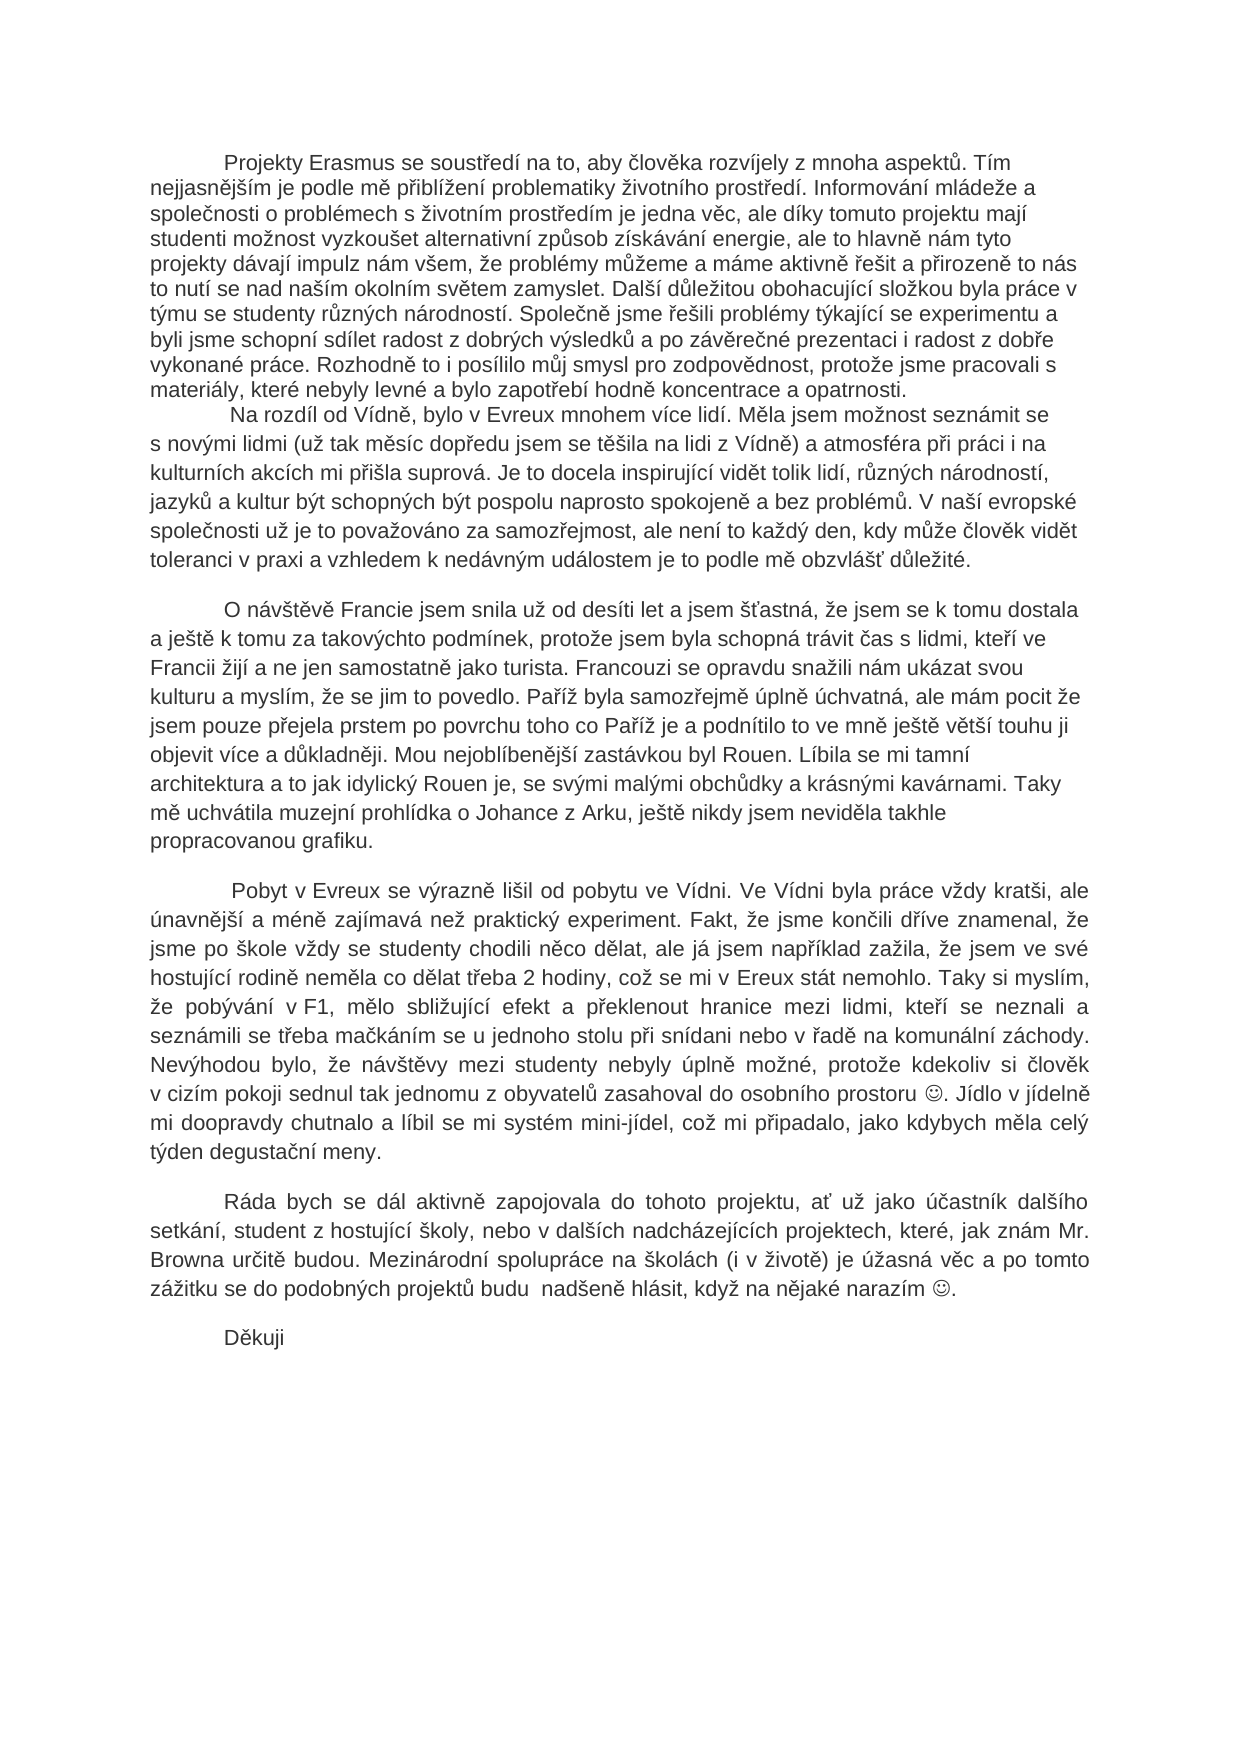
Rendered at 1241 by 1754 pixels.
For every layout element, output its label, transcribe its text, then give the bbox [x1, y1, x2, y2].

text Pobyt v Evreux se výrazně lišil od pobytu ve Vídni. Ve Vídni byla práce vždy kratši, ale únavnější a méně zajímavá než praktický experiment. Fakt, že jsme končili dříve znamenal, že jsme po škole vždy se studenty chodili něco dělat, ale já jsem například zažila, že jsem ve své hostující rodině neměla co dělat třeba 2 hodiny, což se mi v Ereux stát nemohlo. Taky si myslím, že pobývání v F1, mělo sbližující efekt a překlenout hranice mezi lidmi, kteří se neznali a seznámili se třeba mačkáním se u jednoho stolu při snídani nebo v řadě na komunální záchody. Nevýhodou bylo, že návštěvy mezi studenty nebyly úplně možné, protože kdekoliv si člověk v cizím pokoji sednul tak jednomu z obyvatelů zasahoval do osobního prostoru . Jídlo v jídelně mi doopravdy chutnalo a líbil se mi systém mini-jídel, což mi připadalo, jako kdybych měla celý týden degustační meny. [150, 878, 1090, 1164]
text O návštěvě Francie jsem snila už od desíti let a jsem šťastná, že jsem se k tomu dostala a ještě k tomu za takovýchto podmínek, protože jsem byla schopná trávit čas s lidmi, kteří ve Francii žijí a ne jen samostatně jako turista. Francouzi se opravdu snažili nám ukázat svou kulturu a myslím, že se jim to povedlo. Paříž byla samozřejmě úplně úchvatná, ale mám pocit že jsem pouze přejela prstem po povrchu toho co Paříž je a podnítilo to ve mně ještě větší touhu ji objevit více a důkladněji. Mou nejoblíbenější zastávkou byl Rouen. Líbila se mi tamní architektura a to jak idylický Rouen je, se svými malými obchůdky a krásnými kavárnami. Taky mě uchvátila muzejní prohlídka o Johance z Arku, ještě nikdy jsem neviděla takhle propracovanou grafiku. [150, 597, 1090, 853]
text Projekty Erasmus se soustředí na to, aby člověka rozvíjely z mnoha aspektů. Tím nejjasnějším je podle mě přiblížení problematiky životního prostředí. Informování mládeže a společnosti o problémech s životním prostředím je jedna věc, ale díky tomuto projektu mají studenti možnost vyzkoušet alternativní způsob získávání energie, ale to hlavně nám tyto projekty dávají impulz nám všem, že problémy můžeme a máme aktivně řešit a přirozeně to nás to nutí se nad naším okolním světem zamyslet. Další důležitou obohacující složkou byla práce v týmu se studenty různých národností. Společně jsme řešili problémy týkající se experimentu a byli jsme schopní sdílet radost z dobrých výsledků a po závěrečné prezentaci i radost z dobře vykonané práce. Rozhodně to i posílilo můj smysl pro zodpovědnost, protože jsme pracovali s materiály, které nebyly levné a bylo zapotřebí hodně koncentrace a opatrnosti. [150, 150, 1090, 402]
text Děkuji [150, 1325, 1090, 1350]
text Ráda bych se dál aktivně zapojovala do tohoto projektu, ať už jako účastník dalšího setkání, student z hostující školy, nebo v dalších nadcházejících projektech, které, jak znám Mr. Browna určitě budou. Mezinárodní spolupráce na školách (i v životě) je úžasná věc a po tomto zážitku se do podobných projektů budu nadšeně hlásit, když na nějaké narazím . [150, 1188, 1090, 1301]
text Na rozdíl od Vídně, bylo v Evreux mnohem více lidí. Měla jsem možnost seznámit se s novými lidmi (už tak měsíc dopředu jsem se těšila na lidi z Vídně) a atmosféra při práci i na kulturních akcích mi přišla suprová. Je to docela inspirující vidět tolik lidí, různých národností, jazyků a kultur být schopných být pospolu naprosto spokojeně a bez problémů. V naší evropské společnosti už je to považováno za samozřejmost, ale není to každý den, kdy může člověk vidět toleranci v praxi a vzhledem k nedávným událostem je to podle mě obzvlášť důležité. [150, 402, 1090, 572]
